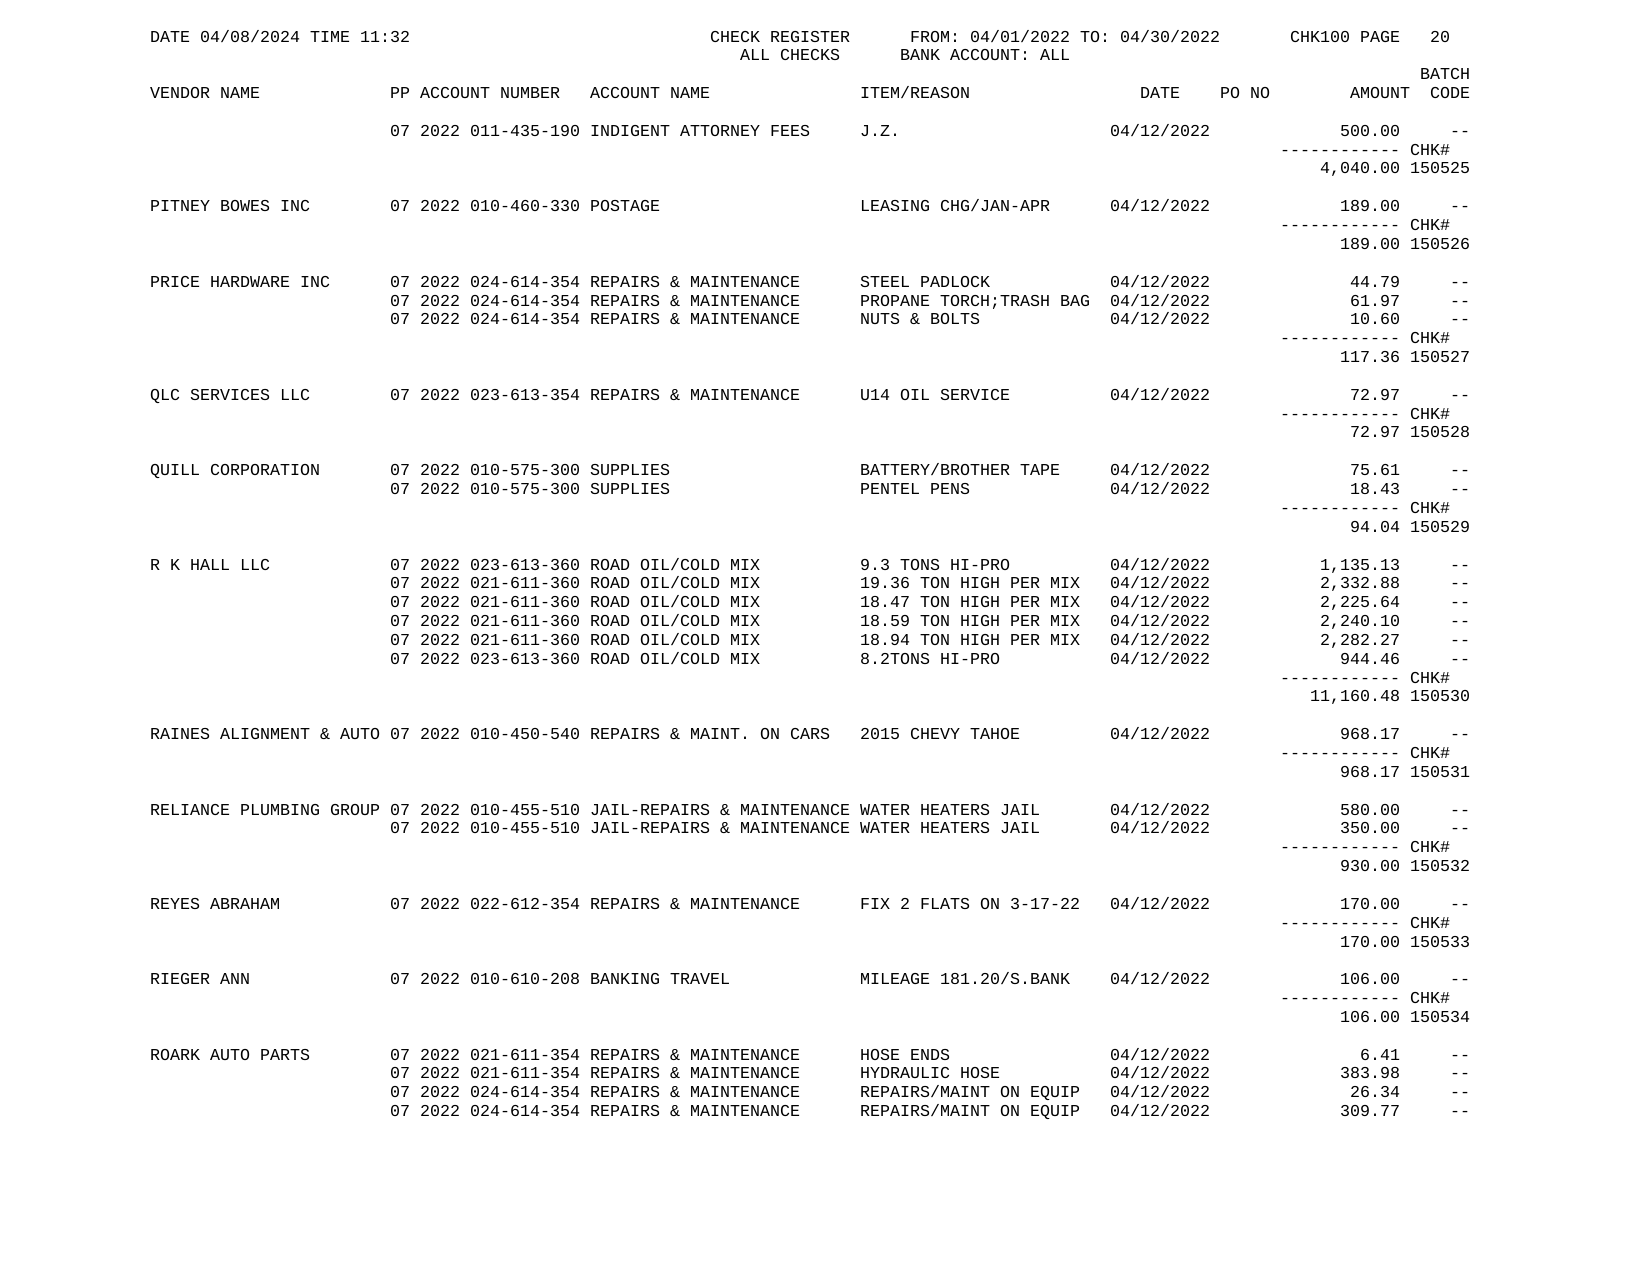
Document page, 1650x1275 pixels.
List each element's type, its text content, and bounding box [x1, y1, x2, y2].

text PITNEY BOWES INC 07 2022 010-460-330 POSTAGE LEASING CHG/JAN-APR 04/12/2022 189.00 -- [150, 198, 1500, 217]
text 07 2022 024-614-354 REPAIRS & MAINTENANCE NUTS & BOLTS 04/12/2022 10.60 -- [150, 311, 1500, 330]
text 968.17 150531 [150, 763, 1500, 782]
text QUILL CORPORATION 07 2022 010-575-300 SUPPLIES BATTERY/BROTHER TAPE 04/12/2022 75.61 -- [150, 462, 1500, 481]
text 07 2022 010-455-510 JAIL-REPAIRS & MAINTENANCE WATER HEATERS JAIL 04/12/2022 350.00 -- [150, 820, 1500, 839]
text RELIANCE PLUMBING GROUP 07 2022 010-455-510 JAIL-REPAIRS & MAINTENANCE WATER HEATERS JAIL 04/12/2022 580.00 -- [150, 801, 1500, 820]
text DATE 04/08/2024 TIME 11:32 CHECK REGISTER FROM: 04/01/2022 TO: 04/30/2022 CHK100 PAGE 20 [150, 28, 1500, 47]
text 07 2022 021-611-360 ROAD OIL/COLD MIX 18.94 TON HIGH PER MIX 04/12/2022 2,282.27 -- [150, 631, 1500, 650]
text ------------ CHK# [150, 914, 1500, 933]
text 07 2022 024-614-354 REPAIRS & MAINTENANCE PROPANE TORCH;TRASH BAG 04/12/2022 61.97 -- [150, 292, 1500, 311]
text 117.36 150527 [150, 349, 1500, 367]
text ------------ CHK# [150, 217, 1500, 236]
text 07 2022 021-611-360 ROAD OIL/COLD MIX 18.47 TON HIGH PER MIX 04/12/2022 2,225.64 -- [150, 594, 1500, 613]
text BATCH [150, 66, 1500, 85]
text 106.00 150534 [150, 1008, 1500, 1027]
text ------------ CHK# [150, 669, 1500, 688]
text 07 2022 024-614-354 REPAIRS & MAINTENANCE REPAIRS/MAINT ON EQUIP 04/12/2022 26.34 -- [150, 1084, 1500, 1103]
text ------------ CHK# [150, 744, 1500, 763]
text REYES ABRAHAM 07 2022 022-612-354 REPAIRS & MAINTENANCE FIX 2 FLATS ON 3-17-22 04/12/2022 170.00 -- [150, 895, 1500, 914]
text PRICE HARDWARE INC 07 2022 024-614-354 REPAIRS & MAINTENANCE STEEL PADLOCK 04/12/2022 44.79 -- [150, 273, 1500, 292]
text VENDOR NAME PP ACCOUNT NUMBER ACCOUNT NAME ITEM/REASON DATE PO NO AMOUNT CODE [150, 85, 1500, 103]
text QLC SERVICES LLC 07 2022 023-613-354 REPAIRS & MAINTENANCE U14 OIL SERVICE 04/12/2022 72.97 -- [150, 386, 1500, 405]
text 07 2022 024-614-354 REPAIRS & MAINTENANCE REPAIRS/MAINT ON EQUIP 04/12/2022 309.77 -- [150, 1103, 1500, 1122]
text 189.00 150526 [150, 236, 1500, 254]
text 94.04 150529 [150, 518, 1500, 537]
text ------------ CHK# [150, 141, 1500, 160]
text ROARK AUTO PARTS 07 2022 021-611-354 REPAIRS & MAINTENANCE HOSE ENDS 04/12/2022 6.41 -- [150, 1046, 1500, 1065]
text RIEGER ANN 07 2022 010-610-208 BANKING TRAVEL MILEAGE 181.20/S.BANK 04/12/2022 106.00 -- [150, 971, 1500, 990]
text RAINES ALIGNMENT & AUTO 07 2022 010-450-540 REPAIRS & MAINT. ON CARS 2015 CHEVY TAHOE 04/12/2022 968.17 -- [150, 726, 1500, 744]
text ------------ CHK# [150, 330, 1500, 349]
text ------------ CHK# [150, 839, 1500, 858]
text 07 2022 021-611-354 REPAIRS & MAINTENANCE HYDRAULIC HOSE 04/12/2022 383.98 -- [150, 1065, 1500, 1084]
text 170.00 150533 [150, 933, 1500, 952]
text R K HALL LLC 07 2022 023-613-360 ROAD OIL/COLD MIX 9.3 TONS HI-PRO 04/12/2022 1,135.13 -- [150, 556, 1500, 575]
text 11,160.48 150530 [150, 688, 1500, 707]
text 07 2022 010-575-300 SUPPLIES PENTEL PENS 04/12/2022 18.43 -- [150, 481, 1500, 499]
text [150, 122, 1500, 141]
text ------------ CHK# [150, 405, 1500, 424]
text 930.00 150532 [150, 858, 1500, 877]
text 4,040.00 150525 [150, 160, 1500, 179]
text 07 2022 021-611-360 ROAD OIL/COLD MIX 18.59 TON HIGH PER MIX 04/12/2022 2,240.10 -- [150, 613, 1500, 631]
text 07 2022 023-613-360 ROAD OIL/COLD MIX 8.2TONS HI-PRO 04/12/2022 944.46 -- [150, 650, 1500, 669]
text ------------ CHK# [150, 990, 1500, 1008]
text ------------ CHK# [150, 499, 1500, 518]
text 07 2022 021-611-360 ROAD OIL/COLD MIX 19.36 TON HIGH PER MIX 04/12/2022 2,332.88 -- [150, 575, 1500, 594]
text ALL CHECKS BANK ACCOUNT: ALL [150, 47, 1500, 66]
text 72.97 150528 [150, 424, 1500, 443]
